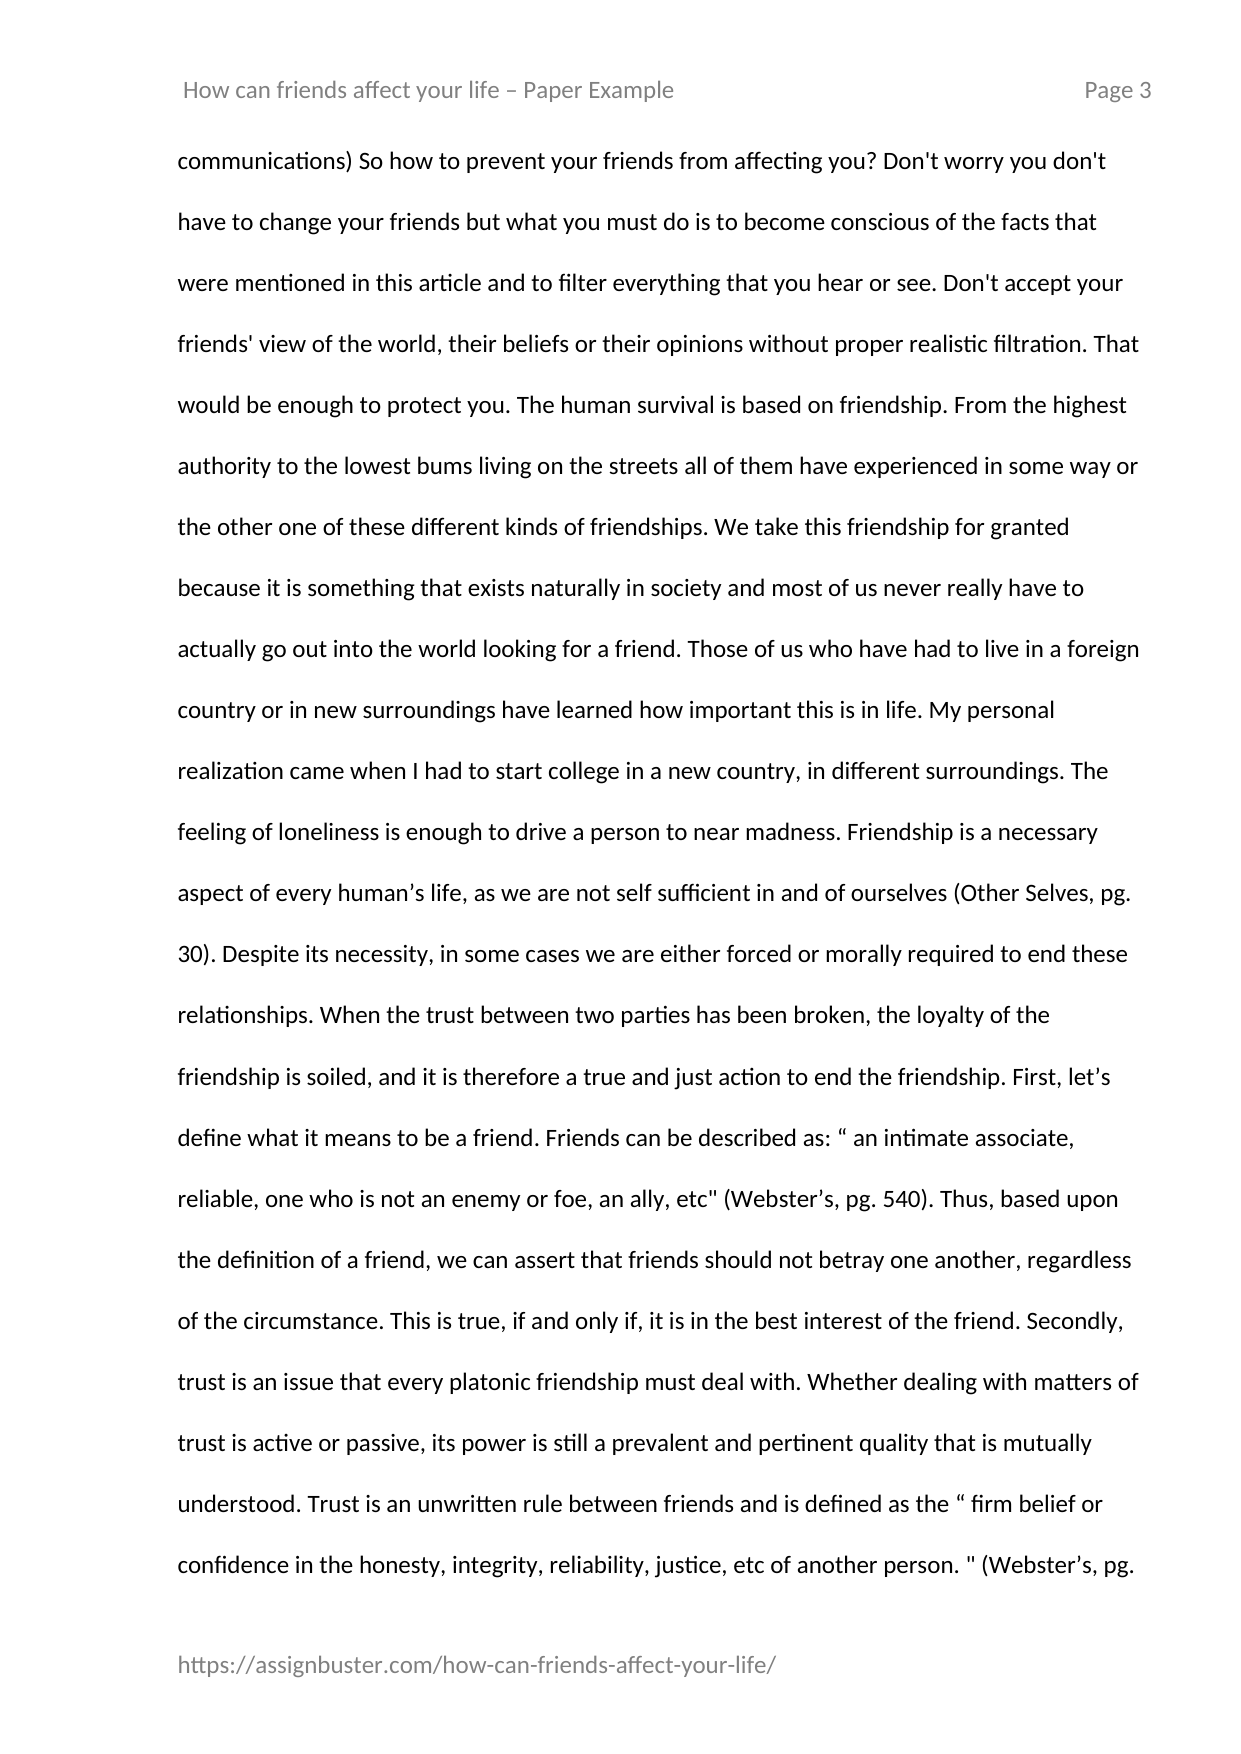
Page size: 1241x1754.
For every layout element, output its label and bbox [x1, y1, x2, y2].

text [177, 145, 1152, 1579]
